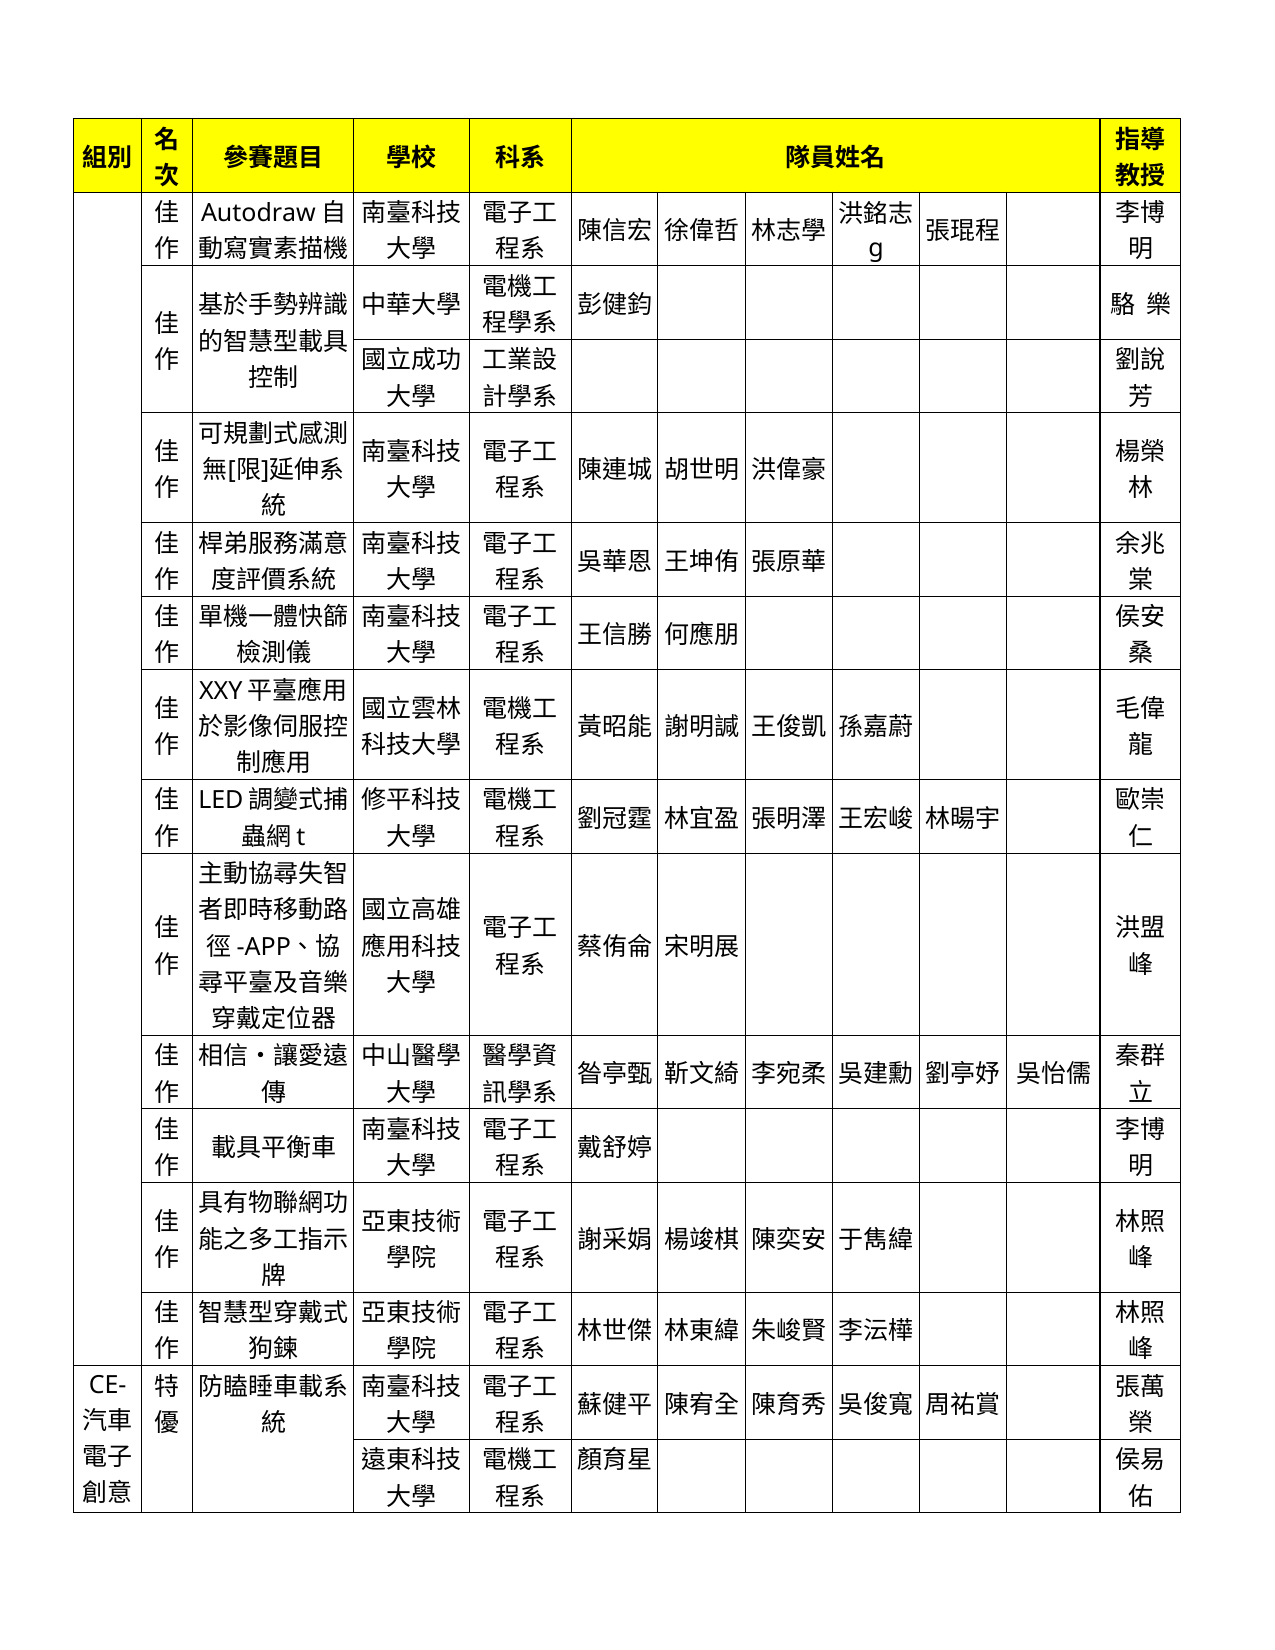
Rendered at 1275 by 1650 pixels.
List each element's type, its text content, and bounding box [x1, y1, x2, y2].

table_cell 載具平衡車 [193, 1109, 353, 1182]
table_cell 吳怡儒 [1007, 1036, 1099, 1108]
table_cell 黃昭能 [572, 670, 657, 779]
table_cell 防瞌睡車載系統 [193, 1366, 353, 1512]
table_cell [1007, 1440, 1099, 1512]
table_cell 電機工程系 [470, 780, 571, 852]
table_cell 劉說芳 [1101, 340, 1180, 412]
table_cell [658, 1109, 745, 1182]
table_cell [658, 266, 745, 339]
table_cell 吳建勳 [833, 1036, 919, 1108]
table_cell 蘇健平 [572, 1366, 657, 1439]
table_cell 秦群立 [1101, 1036, 1180, 1108]
table_cell [920, 1293, 1006, 1365]
table_cell 顏育星 [572, 1440, 657, 1512]
table_cell 林世傑 [572, 1293, 657, 1365]
table_cell 中華大學 [354, 266, 469, 339]
table_cell [572, 340, 657, 412]
table_cell 佳作 [142, 1183, 192, 1292]
table_cell [833, 523, 919, 596]
table_cell 吳俊寬 [833, 1366, 919, 1439]
table_cell 劉冠霆 [572, 780, 657, 852]
table_cell 王宏峻 [833, 780, 919, 852]
table_cell [920, 1109, 1006, 1182]
table_cell 李宛柔 [746, 1036, 832, 1108]
table_cell 智慧型穿戴式狗鍊 [193, 1293, 353, 1365]
table_cell 駱 樂 [1101, 266, 1180, 339]
table_cell [920, 597, 1006, 669]
table_cell 陳連城 [572, 413, 657, 522]
table_cell 林照峰 [1101, 1293, 1180, 1365]
table_cell 彭健鈞 [572, 266, 657, 339]
table_cell 南臺科技大學 [354, 413, 469, 522]
table_cell 李博明 [1101, 193, 1180, 265]
table_cell 張琨程 [920, 193, 1006, 265]
table_cell 何應朋 [658, 597, 745, 669]
table_cell 佳作 [142, 780, 192, 852]
table_cell 林照峰 [1101, 1183, 1180, 1292]
table_cell 電子工程系 [470, 523, 571, 596]
table_cell 陳奕安 [746, 1183, 832, 1292]
table_cell 佳作 [142, 1293, 192, 1365]
table_cell 電子工程系 [470, 597, 571, 669]
table_cell 宋明展 [658, 854, 745, 1035]
table_cell 單機一體快篩檢測儀 [193, 597, 353, 669]
table_cell 具有物聯網功能之多工指示牌 [193, 1183, 353, 1292]
table_cell 佳作 [142, 1036, 192, 1108]
table_cell 于雋緯 [833, 1183, 919, 1292]
table_cell 電子工程系 [470, 1109, 571, 1182]
table_header 參賽題目 [193, 119, 353, 192]
table_cell [1007, 266, 1099, 339]
table_cell 林東緯 [658, 1293, 745, 1365]
table_cell [1007, 854, 1099, 1035]
table_cell 徐偉哲 [658, 193, 745, 265]
table_cell 林宜盈 [658, 780, 745, 852]
table_cell 孫嘉蔚 [833, 670, 919, 779]
table_cell 中山醫學大學 [354, 1036, 469, 1108]
table_cell 楊竣棋 [658, 1183, 745, 1292]
table_cell 特優 [142, 1366, 192, 1512]
table_cell [658, 340, 745, 412]
table_cell 蔡侑侖 [572, 854, 657, 1035]
table_cell 歐崇仁 [1101, 780, 1180, 852]
table_cell [746, 1109, 832, 1182]
table_cell 朱峻賢 [746, 1293, 832, 1365]
table_cell 余兆棠 [1101, 523, 1180, 596]
table_cell 電子工程系 [470, 1293, 571, 1365]
table_cell [1007, 1293, 1099, 1365]
table_cell [746, 266, 832, 339]
table_cell 基於手勢辨識的智慧型載具控制 [193, 266, 353, 412]
table_cell [920, 1440, 1006, 1512]
table_cell [1007, 597, 1099, 669]
table_cell [746, 340, 832, 412]
table_cell 南臺科技大學 [354, 523, 469, 596]
table_cell 李博明 [1101, 1109, 1180, 1182]
table_header 科系 [470, 119, 571, 192]
table_cell 周祐賞 [920, 1366, 1006, 1439]
table_cell 王信勝 [572, 597, 657, 669]
table_header 指導 教授 [1101, 119, 1180, 192]
table_cell 張明澤 [746, 780, 832, 852]
table_cell 戴舒婷 [572, 1109, 657, 1182]
table_cell 王俊凱 [746, 670, 832, 779]
table_cell 佳作 [142, 413, 192, 522]
table_cell 電子工程系 [470, 193, 571, 265]
table_cell 佳作 [142, 193, 192, 265]
table_cell 林志學 [746, 193, 832, 265]
table_cell 靳文綺 [658, 1036, 745, 1108]
table_cell [920, 340, 1006, 412]
table_cell [833, 266, 919, 339]
table_cell 吳華恩 [572, 523, 657, 596]
table_cell [1007, 780, 1099, 852]
table_cell 侯安桑 [1101, 597, 1180, 669]
table_cell 遠東科技大學 [354, 1440, 469, 1512]
table_cell 國立雲林科技大學 [354, 670, 469, 779]
table_cell 國立成功大學 [354, 340, 469, 412]
table_cell 王坤侑 [658, 523, 745, 596]
table_cell [746, 597, 832, 669]
table_cell 南臺科技大學 [354, 193, 469, 265]
table_cell 侯易佑 [1101, 1440, 1180, 1512]
table_cell [1007, 1109, 1099, 1182]
table_cell [1007, 413, 1099, 522]
table_cell 劉亭妤 [920, 1036, 1006, 1108]
table_cell [833, 597, 919, 669]
table_cell [746, 1440, 832, 1512]
table_cell 電子工程系 [470, 1366, 571, 1439]
table_cell 工業設計學系 [470, 340, 571, 412]
table_cell 相信‧讓愛遠傳 [193, 1036, 353, 1108]
table_cell 亞東技術學院 [354, 1293, 469, 1365]
table_cell 可規劃式感測無[限]延伸系統 [193, 413, 353, 522]
table_header 名次 [142, 119, 192, 192]
table_cell Autodraw自動寫實素描機 [193, 193, 353, 265]
table_cell LED調變式捕蟲網t [193, 780, 353, 852]
table_cell 佳作 [142, 1109, 192, 1182]
table_cell 電子工程系 [470, 854, 571, 1035]
table_header 學校 [354, 119, 469, 192]
table_cell 陳育秀 [746, 1366, 832, 1439]
table_cell 桿弟服務滿意度評價系統 [193, 523, 353, 596]
table_cell 洪銘志g [833, 193, 919, 265]
table_cell 電機工程系 [470, 1440, 571, 1512]
table_cell 楊榮林 [1101, 413, 1180, 522]
table_cell [1007, 193, 1099, 265]
table_cell 修平科技大學 [354, 780, 469, 852]
table_cell 張萬榮 [1101, 1366, 1180, 1439]
table_cell 昝亭甄 [572, 1036, 657, 1108]
table_cell CE-汽車電子創意組 [74, 1366, 141, 1512]
table_cell 南臺科技大學 [354, 1109, 469, 1182]
table_cell 佳作 [142, 854, 192, 1035]
table_cell 洪偉豪 [746, 413, 832, 522]
table_cell 李沄樺 [833, 1293, 919, 1365]
table_cell [833, 1109, 919, 1182]
table_cell [1007, 1183, 1099, 1292]
table_cell 佳作 [142, 597, 192, 669]
table_cell 張原華 [746, 523, 832, 596]
table_cell 醫學資訊學系 [470, 1036, 571, 1108]
table_cell 電子工程系 [470, 1183, 571, 1292]
table_cell 南臺科技大學 [354, 1366, 469, 1439]
table_cell 毛偉龍 [1101, 670, 1180, 779]
table_header 隊員姓名 [572, 119, 1099, 192]
table_cell 電子工程系 [470, 413, 571, 522]
table_cell [920, 854, 1006, 1035]
table_cell 主動協尋失智者即時移動路徑 -APP、協尋平臺及音樂穿戴定位器 [193, 854, 353, 1035]
table_cell [833, 1440, 919, 1512]
table_cell [1007, 670, 1099, 779]
table_cell 佳作 [142, 523, 192, 596]
table_cell 電機工程系 [470, 670, 571, 779]
table_cell XXY平臺應用於影像伺服控制應用 [193, 670, 353, 779]
table_cell 洪盟峰 [1101, 854, 1180, 1035]
table_cell 佳作 [142, 266, 192, 412]
table_cell 胡世明 [658, 413, 745, 522]
table_cell [833, 340, 919, 412]
table_cell 佳作 [142, 670, 192, 779]
table_cell 陳信宏 [572, 193, 657, 265]
table_cell 謝明諴 [658, 670, 745, 779]
table_cell [658, 1440, 745, 1512]
table_cell [920, 266, 1006, 339]
table_header 組別 [74, 119, 141, 192]
table_cell 林暘宇 [920, 780, 1006, 852]
table_cell [1007, 340, 1099, 412]
table_cell [833, 413, 919, 522]
table_cell 亞東技術學院 [354, 1183, 469, 1292]
table_cell [920, 523, 1006, 596]
table_cell 陳宥全 [658, 1366, 745, 1439]
table_cell [1007, 523, 1099, 596]
table_cell [920, 670, 1006, 779]
table_cell 國立高雄應用科技大學 [354, 854, 469, 1035]
table_cell [920, 413, 1006, 522]
table_cell [833, 854, 919, 1035]
table_cell [920, 1183, 1006, 1292]
table_cell [1007, 1366, 1099, 1439]
table_cell 南臺科技大學 [354, 597, 469, 669]
table_cell 電機工程學系 [470, 266, 571, 339]
table_cell [746, 854, 832, 1035]
table_cell 謝采娟 [572, 1183, 657, 1292]
